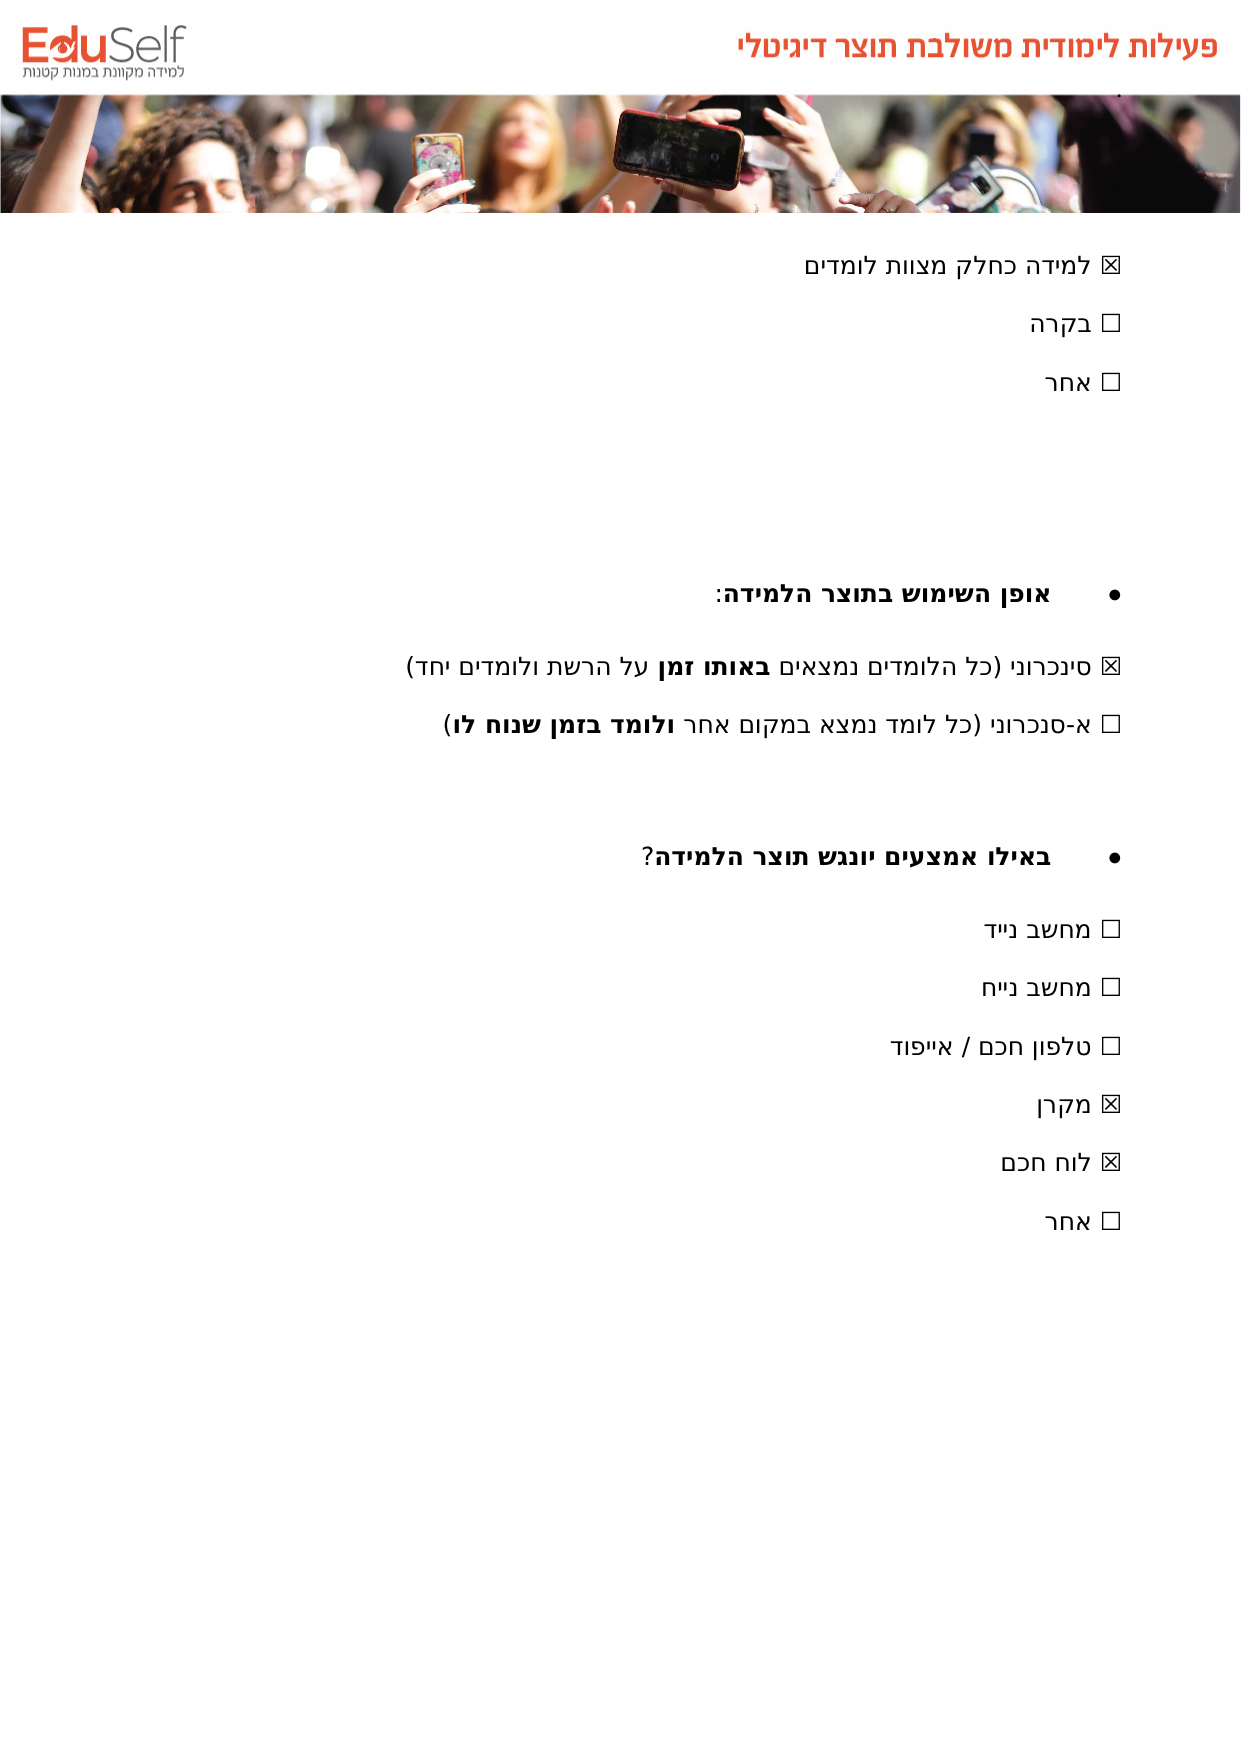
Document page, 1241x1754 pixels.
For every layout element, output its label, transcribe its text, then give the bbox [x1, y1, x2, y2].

text ☐ מחשב נייד [118, 915, 1122, 944]
text ☐ אחר [118, 1207, 1122, 1236]
text ☐ א-סנכרוני (כל לומד נמצא במקום אחר ולומד בזמן שנוח לו) [118, 711, 1122, 740]
text ☒ לוח חכם [118, 1148, 1122, 1178]
text ☒ סינכרוני (כל הלומדים נמצאים באותו זמן על הרשת ולומדים יחד) [118, 652, 1122, 682]
text ☐ מחשב נייח [118, 973, 1122, 1003]
text ☐ טלפון חכם / אייפוד [118, 1032, 1122, 1061]
text ● באילו אמצעים יונגש תוצר הלמידה? [118, 842, 1122, 871]
text ☐ בקרה [118, 309, 1122, 338]
picture [0, 2, 1241, 215]
text ☒ למידה כחלק מצוות לומדים [118, 251, 1122, 280]
text ● אופן השימוש בתוצר הלמידה: [118, 579, 1122, 608]
text ☐ אחר [118, 368, 1122, 397]
text ☒ מקרן [118, 1090, 1122, 1119]
